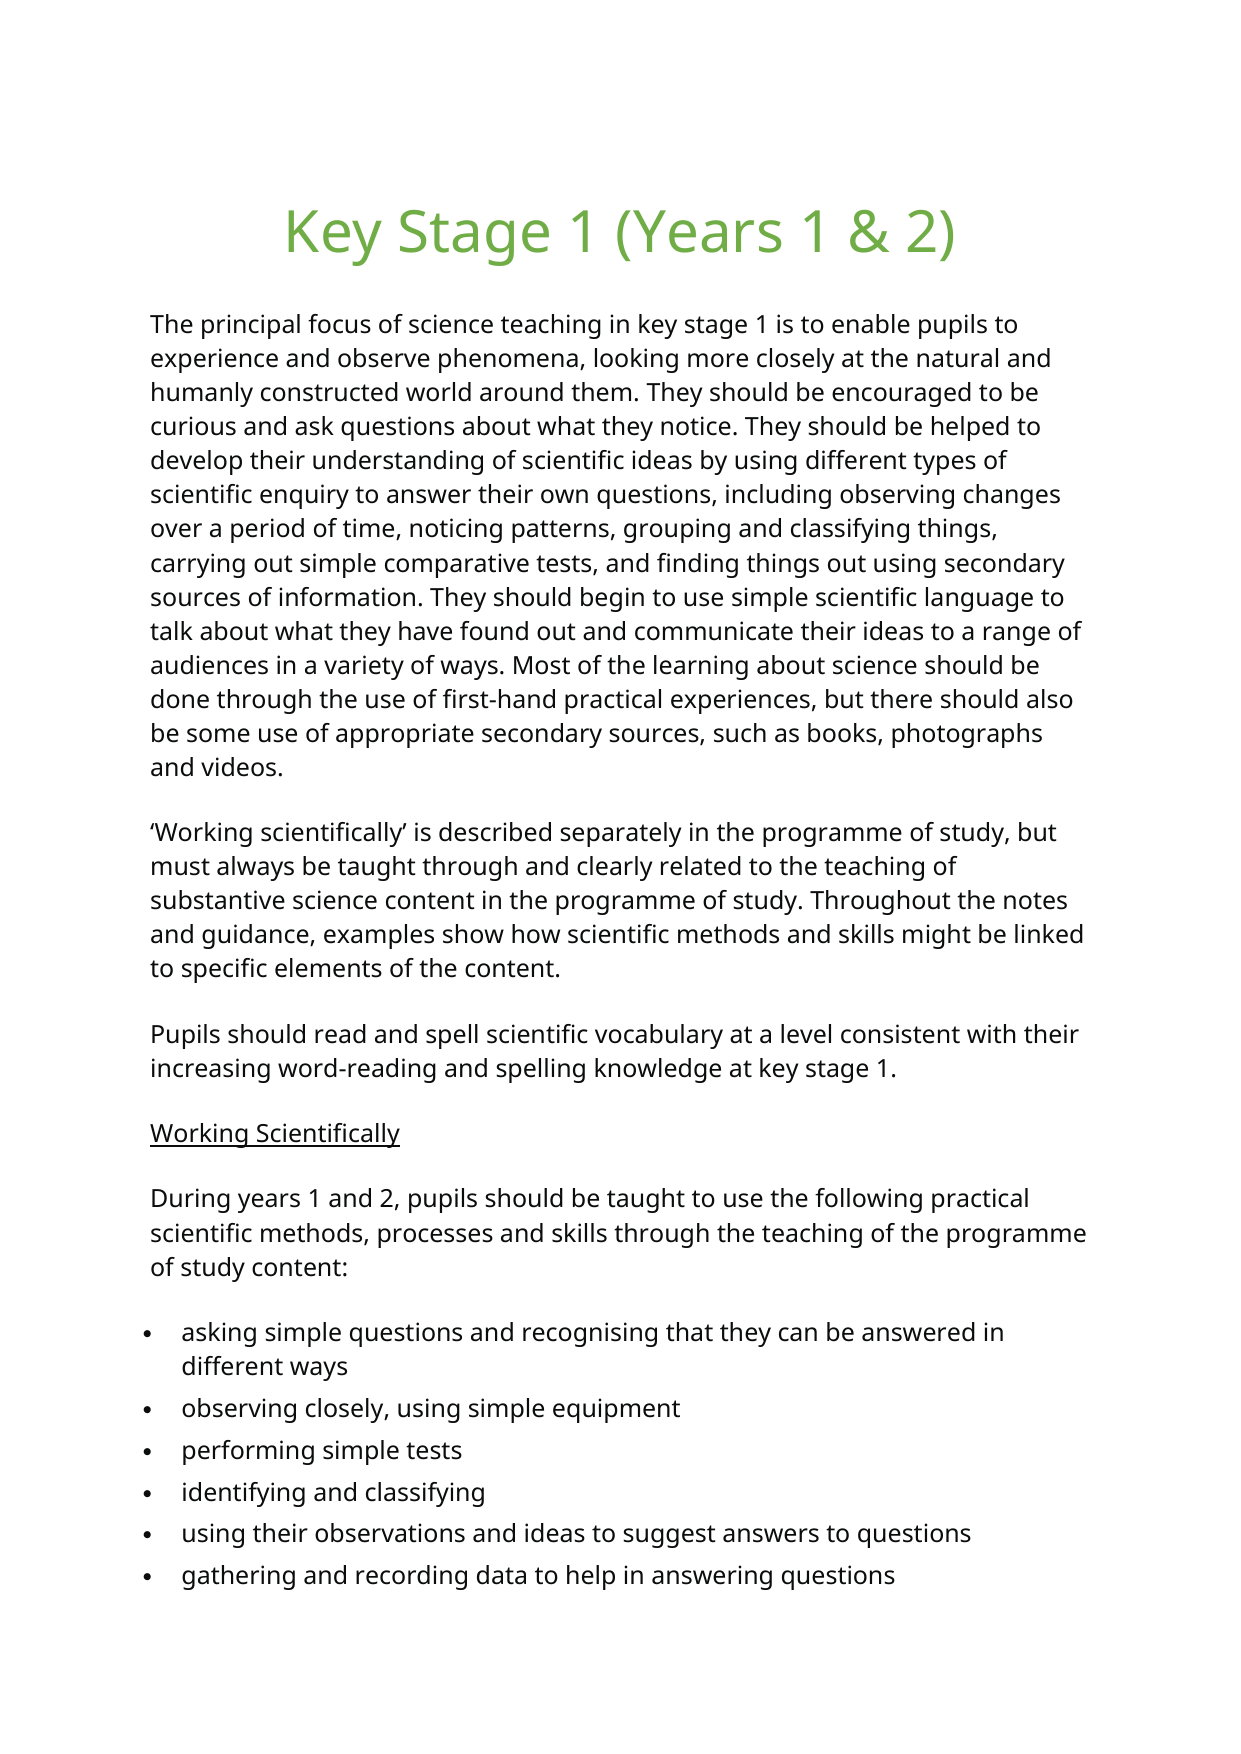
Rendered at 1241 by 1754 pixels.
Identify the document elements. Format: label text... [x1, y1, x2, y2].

text During years 1 and 2, pupils should be taught to use the following practical scientific methods, processes and skills through the teaching of the programme of study content: [150, 1181, 1090, 1283]
list asking simple questions and recognising that they can be answered in different ways [144, 1314, 1090, 1383]
text Key Stage 1 (Years 1 & 2) [150, 190, 1090, 269]
list gathering and recording data to help in answering questions [144, 1558, 1090, 1592]
list performing simple tests [144, 1432, 1090, 1466]
text Pupils should read and spell scientific vocabulary at a level consistent with their increasing word-reading and spelling knowledge at key stage 1. [150, 1016, 1090, 1084]
list identifying and classifying [144, 1474, 1090, 1508]
text The principal focus of science teaching in key stage 1 is to enable pupils to experience and observe phenomena, looking more closely at the natural and humanly constructed world around them. They should be encouraged to be curious and ask questions about what they notice. They should be helped to develop their understanding of scientific ideas by using different types of scientific enquiry to answer their own questions, including observing changes over a period of time, noticing patterns, grouping and classifying things, carrying out simple comparative tests, and finding things out using secondary sources of information. They should begin to use simple scientific language to talk about what they have found out and communicate their ideas to a range of audiences in a variety of ways. Most of the learning about science should be done through the use of first-hand practical experiences, but there should also be some use of appropriate secondary sources, such as books, photographs and videos. [150, 307, 1090, 784]
list observing closely, using simple equipment [144, 1391, 1090, 1424]
text ‘Working scientifically’ is described separately in the programme of study, but must always be taught through and clearly related to the teaching of substantive science content in the programme of study. Throughout the notes and guidance, examples show how scientific methods and skills might be linked to specific elements of the content. [150, 815, 1090, 985]
list using their observations and ideas to suggest answers to questions [144, 1516, 1090, 1550]
text Working Scientifically [150, 1116, 1090, 1150]
